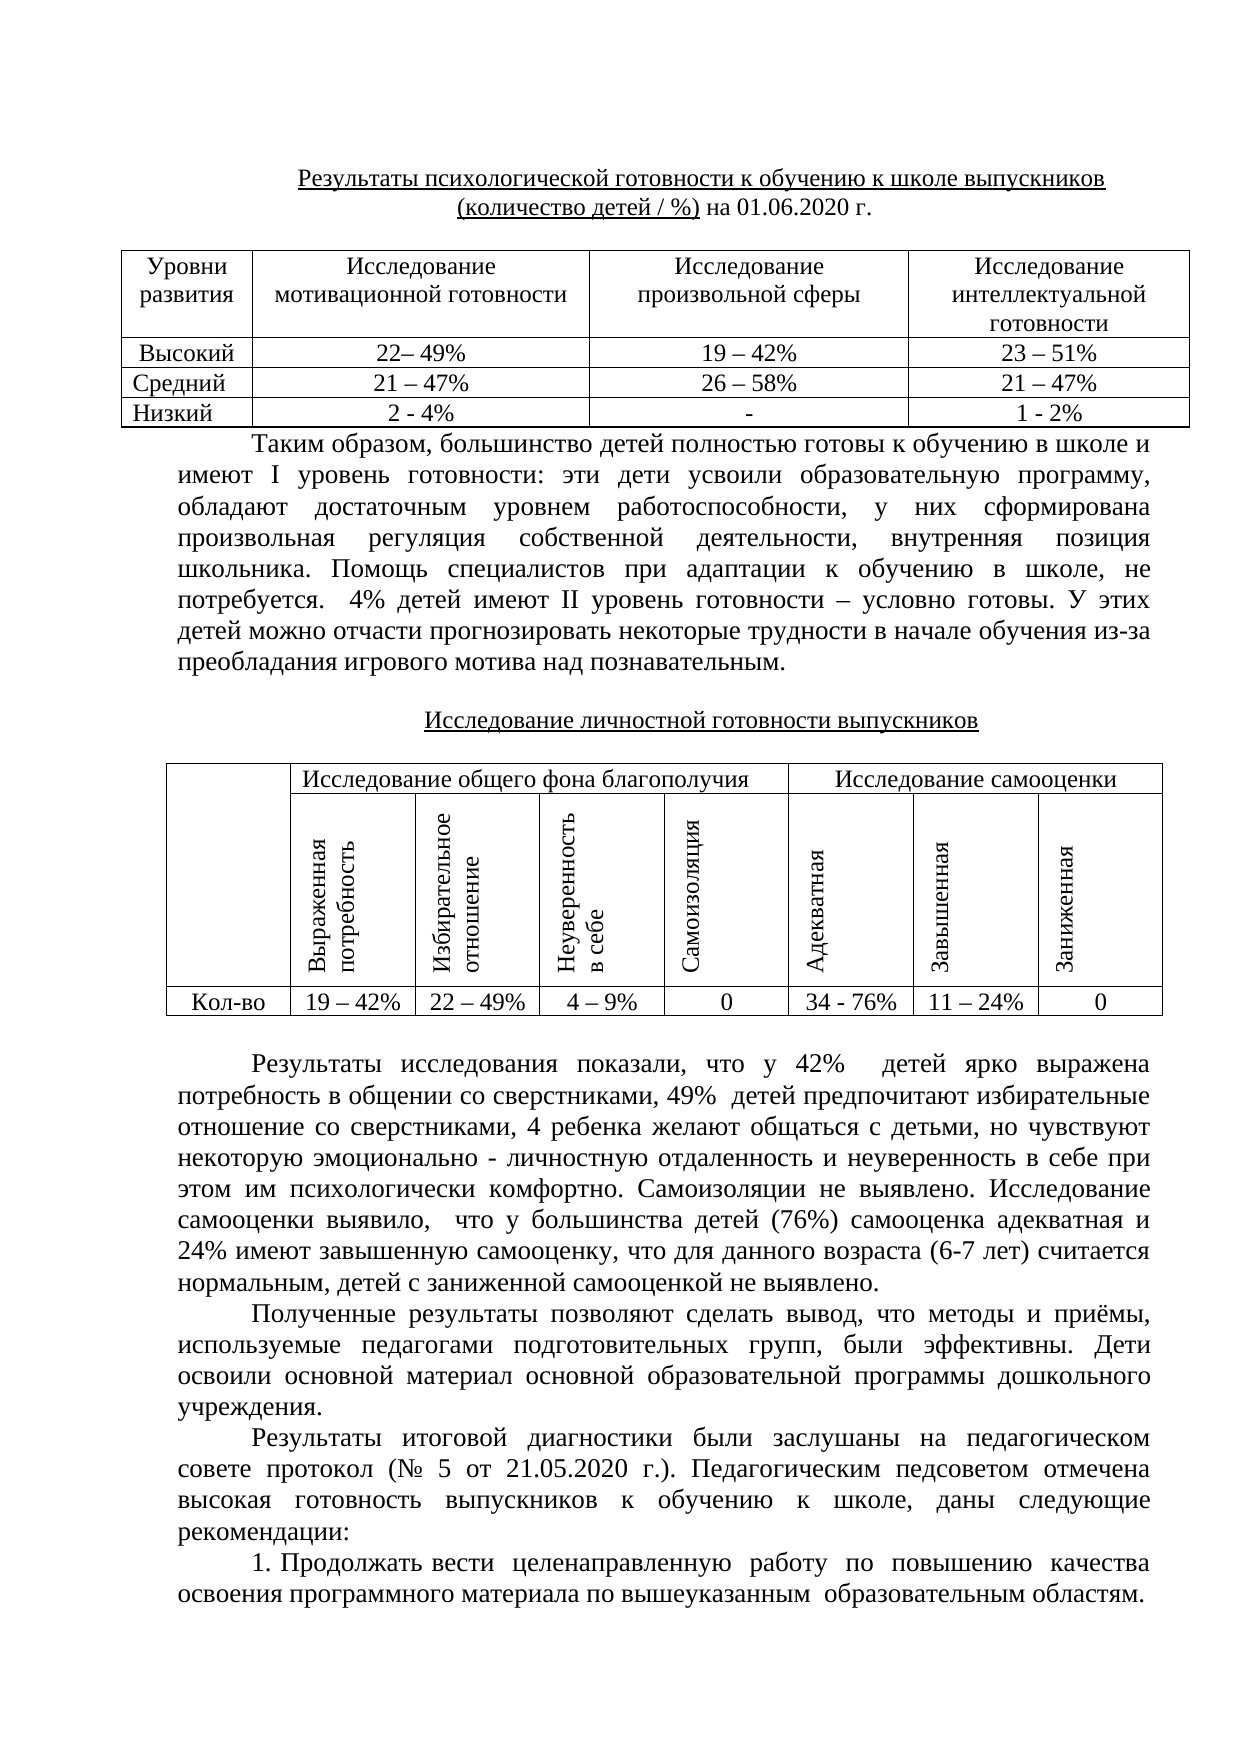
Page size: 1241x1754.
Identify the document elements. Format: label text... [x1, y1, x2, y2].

text Результаты психологической готовности к обучению к школе выпускников (количество детей / %) на 01.06.2020 г. [177, 163, 1152, 221]
table_header Исследование общего фона благополучия [291, 764, 788, 793]
table_cell 2 - 4% [253, 398, 589, 426]
table_header Исследование мотивационной готовности [253, 251, 589, 337]
table_cell Завышенная [914, 794, 1038, 986]
text Результаты исследования показали, что у 42% детей ярко выражена потребность в общении со сверстниками, 49% детей предпочитают избирательные отношение со сверстниками, 4 ребенка желают общаться с детьми, но чувствуют некоторую эмоционально - личностную отдаленность и неуверенность в себе при этом им психологически комфортно. Самоизоляции не выявлено. Исследование самооценки выявило, что у большинства детей (76%) самооценка адекватная и 24% имеют завышенную самооценку, что для данного возраста (6-7 лет) считается нормальным, детей с заниженной самооценкой не выявлено. [177, 1048, 1152, 1297]
table_cell 1 - 2% [909, 398, 1189, 426]
table_cell 21 – 47% [909, 368, 1189, 397]
table_cell Высокий [122, 338, 252, 367]
table_cell Избирательное отношение [416, 794, 539, 986]
table_cell 22 – 49% [416, 987, 539, 1015]
table_cell 11 – 24% [914, 987, 1038, 1015]
table_cell Неуверенность в себе [540, 794, 664, 986]
table_cell 0 [665, 987, 788, 1015]
table_header Исследование произвольной сферы [590, 251, 908, 337]
table_cell Средний [122, 368, 252, 397]
text Исследование личностной готовности выпускников [177, 705, 1152, 734]
table_cell Выраженная потребность [291, 794, 415, 986]
table_header Исследование интеллектуальной готовности [909, 251, 1189, 337]
table_cell 22– 49% [253, 338, 589, 367]
table_cell 34 - 76% [789, 987, 913, 1015]
table_cell Адекватная [789, 794, 913, 986]
table_cell Кол-во [167, 987, 290, 1015]
table_cell 23 – 51% [909, 338, 1189, 367]
table_header [167, 764, 290, 986]
table_cell 19 – 42% [590, 338, 908, 367]
table_cell Заниженная [1039, 794, 1162, 986]
text Результаты итоговой диагностики были заслушаны на педагогическом совете протокол (№ 5 от 21.05.2020 г.). Педагогическим педсоветом отмечена высокая готовность выпускников к обучению к школе, даны следующие рекомендации: [177, 1421, 1152, 1546]
table_cell 0 [1039, 987, 1162, 1015]
table_cell - [590, 398, 908, 426]
table_cell 4 – 9% [540, 987, 664, 1015]
table_cell 19 – 42% [291, 987, 415, 1015]
table_header Уровни развития [122, 251, 252, 337]
text Полученные результаты позволяют сделать вывод, что методы и приёмы, используемые педагогами подготовительных групп, были эффективны. Дети освоили основной материал основной образовательной программы дошкольного учреждения. [177, 1297, 1152, 1421]
table_header Исследование самооценки [789, 764, 1162, 793]
text Таким образом, большинство детей полностью готовы к обучению в школе и имеют I уровень готовности: эти дети усвоили образовательную программу, обладают достаточным уровнем работоспособности, у них сформирована произвольная регуляция собственной деятельности, внутренняя позиция школьника. Помощь специалистов при адаптации к обучению в школе, не потребуется. 4% детей имеют II уровень готовности – условно готовы. У этих детей можно отчасти прогнозировать некоторые трудности в начале обучения из-за преобладания игрового мотива над познавательным. [177, 428, 1152, 677]
table_cell Самоизоляция [665, 794, 788, 986]
table_cell Низкий [122, 398, 252, 426]
table_cell 21 – 47% [253, 368, 589, 397]
table_cell 26 – 58% [590, 368, 908, 397]
text 1. Продолжать вести целенаправленную работу по повышению качества освоения программного материала по вышеуказанным образовательным областям. [177, 1546, 1152, 1608]
